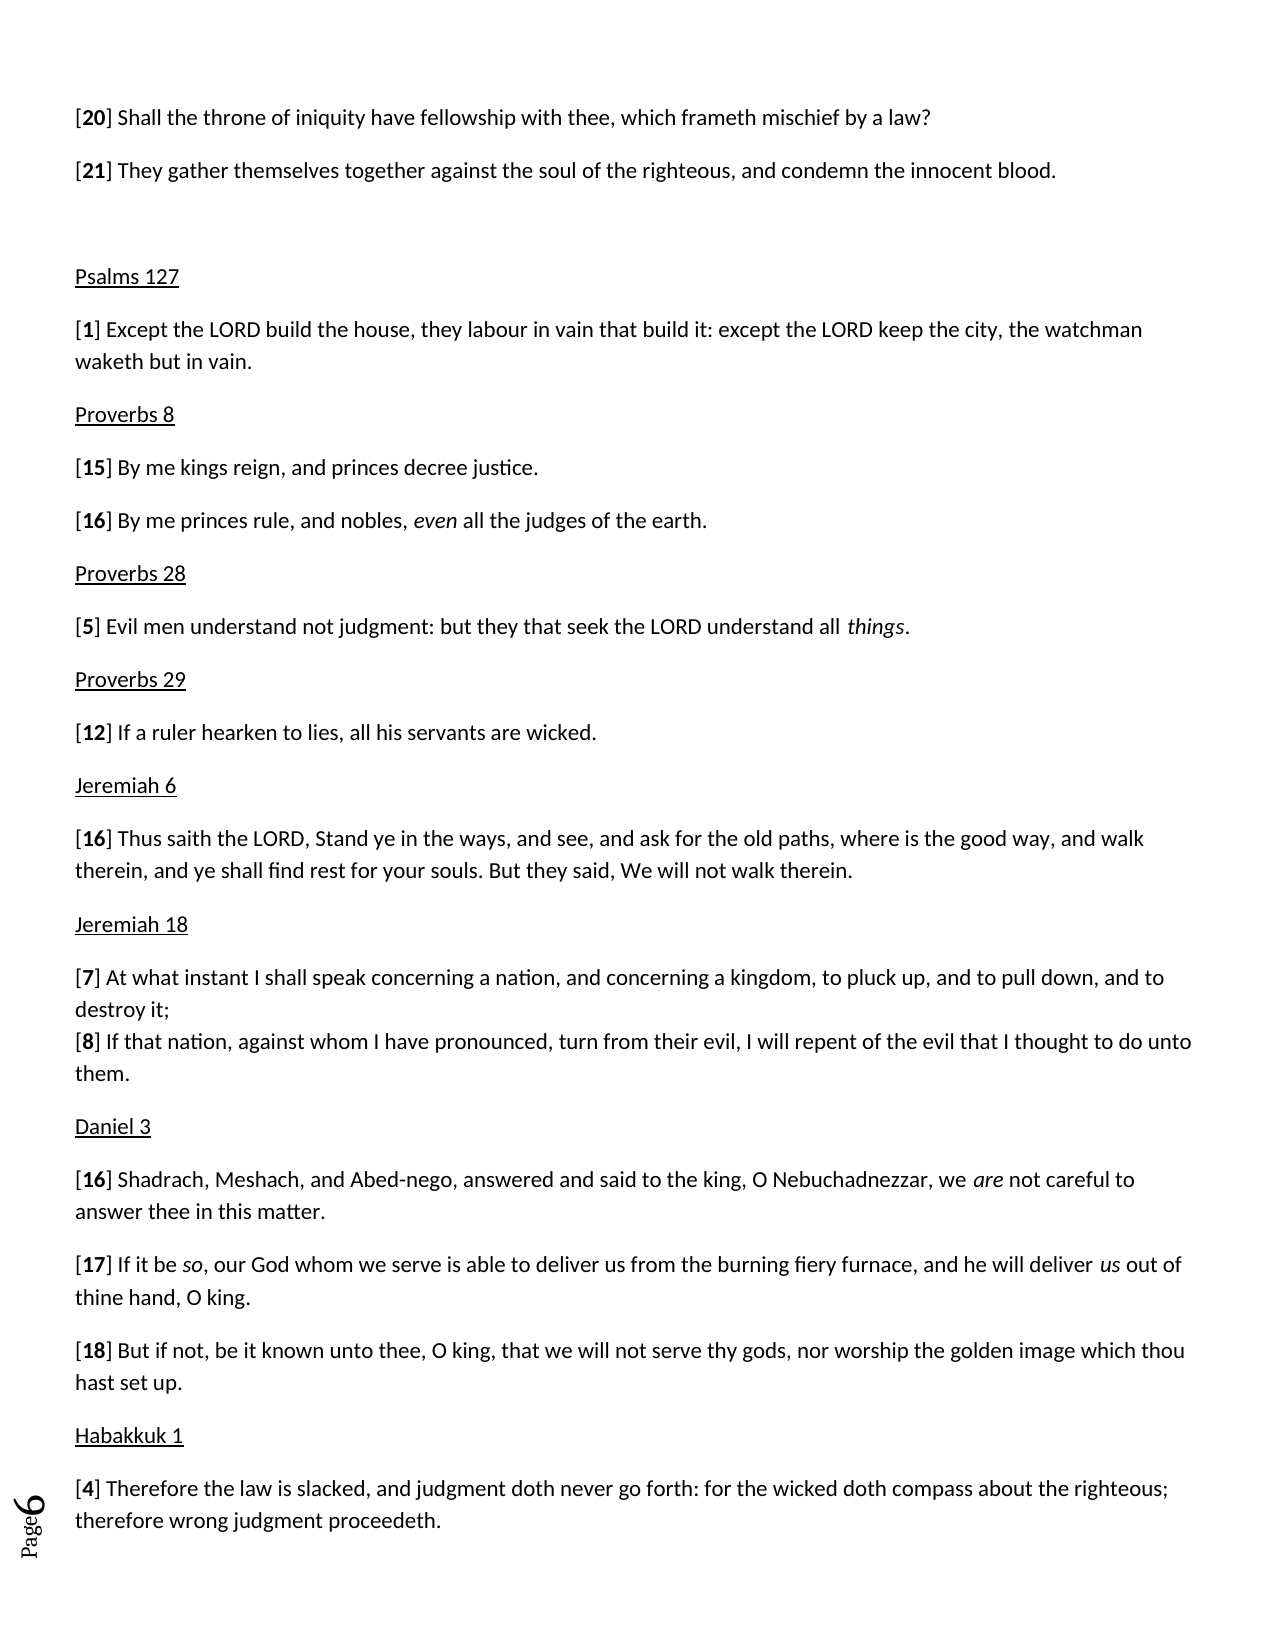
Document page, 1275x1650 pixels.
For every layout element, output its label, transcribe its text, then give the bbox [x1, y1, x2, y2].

text [21] They gather themselves together against the soul of the righteous, and condemn the innocent blood. [75, 156, 1200, 184]
text [16] Thus saith the LORD, Stand ye in the ways, and see, and ask for the old paths, where is the good way, and walk therein, and ye shall find rest for your souls. But they said, We will not walk therein. [75, 824, 1200, 885]
text Jeremiah 18 [75, 910, 1200, 938]
text Daniel 3 [75, 1112, 1200, 1140]
text [5] Evil men understand not judgment: but they that seek the LORD understand all things. [75, 612, 1200, 640]
text [16] Shadrach, Meshach, and Abed-nego, answered and said to the king, O Nebuchadnezzar, we are not careful to answer thee in this matter. [75, 1165, 1200, 1226]
text [1] Except the LORD build the house, they labour in vain that build it: except the LORD keep the city, the watchman waketh but in vain. [75, 315, 1200, 375]
text [17] If it be so, our God whom we serve is able to deliver us from the burning fiery furnace, and he will deliver us out of thine hand, O king. [75, 1251, 1200, 1311]
text Jeremiah 6 [75, 771, 1200, 799]
text [12] If a ruler hearken to lies, all his servants are wicked. [75, 718, 1200, 746]
text Psalms 127 [75, 262, 1200, 290]
text Habakkuk 1 [75, 1421, 1200, 1449]
text Proverbs 8 [75, 400, 1200, 428]
text [20] Shall the throne of iniquity have fellowship with thee, which frameth mischief by a law? [75, 103, 1200, 131]
text [18] But if not, be it known unto thee, O king, that we will not serve thy gods, nor worship the golden image which thou hast set up. [75, 1336, 1200, 1396]
text [16] By me princes rule, and nobles, even all the judges of the earth. [75, 506, 1200, 534]
text Proverbs 29 [75, 665, 1200, 693]
text [4] Therefore the law is slacked, and judgment doth never go forth: for the wicked doth compass about the righteous; therefore wrong judgment proceedeth. [75, 1474, 1200, 1534]
text [15] By me kings reign, and princes decree justice. [75, 453, 1200, 481]
text [7] At what instant I shall speak concerning a nation, and concerning a kingdom, to pluck up, and to pull down, and to destroy it; [8] If that nation, against whom I have pronounced, turn from their evil, I will repent of the evil that I thought to do unto them. [75, 963, 1200, 1087]
text Proverbs 28 [75, 559, 1200, 587]
